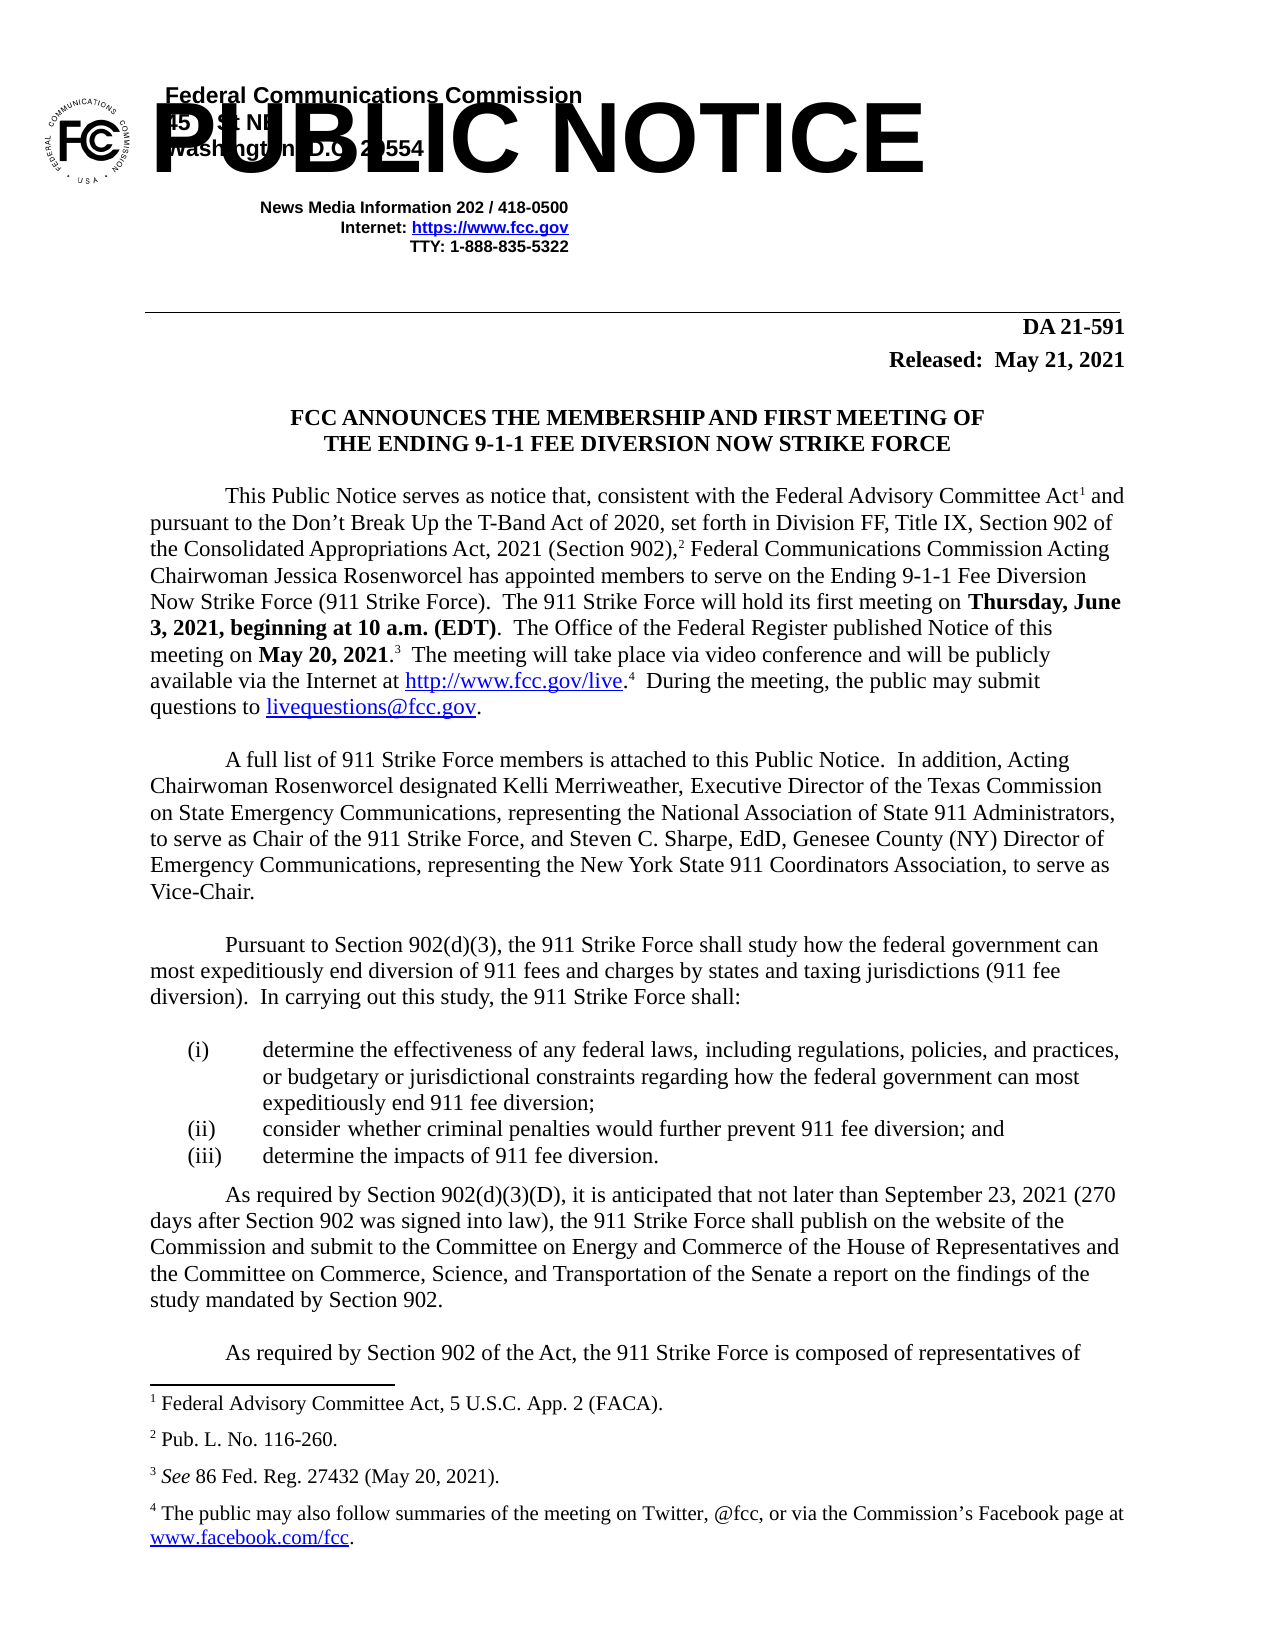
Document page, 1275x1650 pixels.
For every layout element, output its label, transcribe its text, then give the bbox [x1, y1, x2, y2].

text This Public Notice serves as notice that, consistent with the Federal Advisory Committee Act and pursuant to the Don’t Break Up the T-Band Act of 2020, set forth in Division FF, Title IX, Section 902 of the Consolidated Appropriations Act, 2021 (Section 902), Federal Communications Commission Acting Chairwoman Jessica Rosenworcel has appointed members to serve on the Ending 9-1-1 Fee Diversion Now Strike Force (911 Strike Force). The 911 Strike Force will hold its first meeting on Thursday, June 3, 2021, beginning at 10 a.m. (EDT). The Office of the Federal Register published Notice of this meeting on May 20, 2021. The meeting will take place via video conference and will be publicly available via the Internet at http://www.fcc.gov/live. During the meeting, the public may submit questions to livequestions@fcc.gov. [150, 483, 1125, 720]
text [150, 1339, 1125, 1365]
text A full list of 911 Strike Force members is attached to this Public Notice. In addition, Acting Chairwoman Rosenworcel designated Kelli Merriweather, Executive Director of the Texas Commission on State Emergency Communications, representing the National Association of State 911 Administrators, to serve as Chair of the 911 Strike Force, and Steven C. Sharpe, EdD, Genesee County (NY) Director of Emergency Communications, representing the New York State 911 Coordinators Association, to serve as Vice-Chair. [150, 746, 1125, 904]
list determine the effectiveness of any federal laws, including regulations, policies, and practices, or budgetary or jurisdictional constraints regarding how the federal government can most expeditiously end 911 fee diversion; [187, 1036, 1125, 1116]
text Released: May 21, 2021 [150, 346, 1125, 372]
text As required by Section 902(d)(3)(D), it is anticipated that not later than September 23, 2021 (270 days after Section 902 was signed into law), the 911 Strike Force shall publish on the website of the Commission and submit to the Committee on Energy and Commerce of the House of Representatives and the Committee on Commerce, Science, and Transportation of the Senate a report on the findings of the study mandated by Section 902. [150, 1181, 1125, 1312]
list determine the impacts of 911 fee diversion. [187, 1142, 1125, 1168]
text Pursuant to Section 902(d)(3), the 911 Strike Force shall study how the federal government can most expeditiously end diversion of 911 fees and charges by states and taxing jurisdictions (911 fee diversion). In carrying out this study, the 911 Strike Force shall: [150, 931, 1125, 1010]
text DA 21-591 [150, 313, 1125, 340]
text FCC ANNOUNCES THE MEMBERSHIP AND FIRST MEETING OF [150, 403, 1125, 430]
list consider whether criminal penalties would further prevent 911 fee diversion; and [187, 1116, 1125, 1142]
text THE ENDING 9-1-1 FEE DIVERSION NOW STRIKE FORCE [150, 430, 1125, 456]
